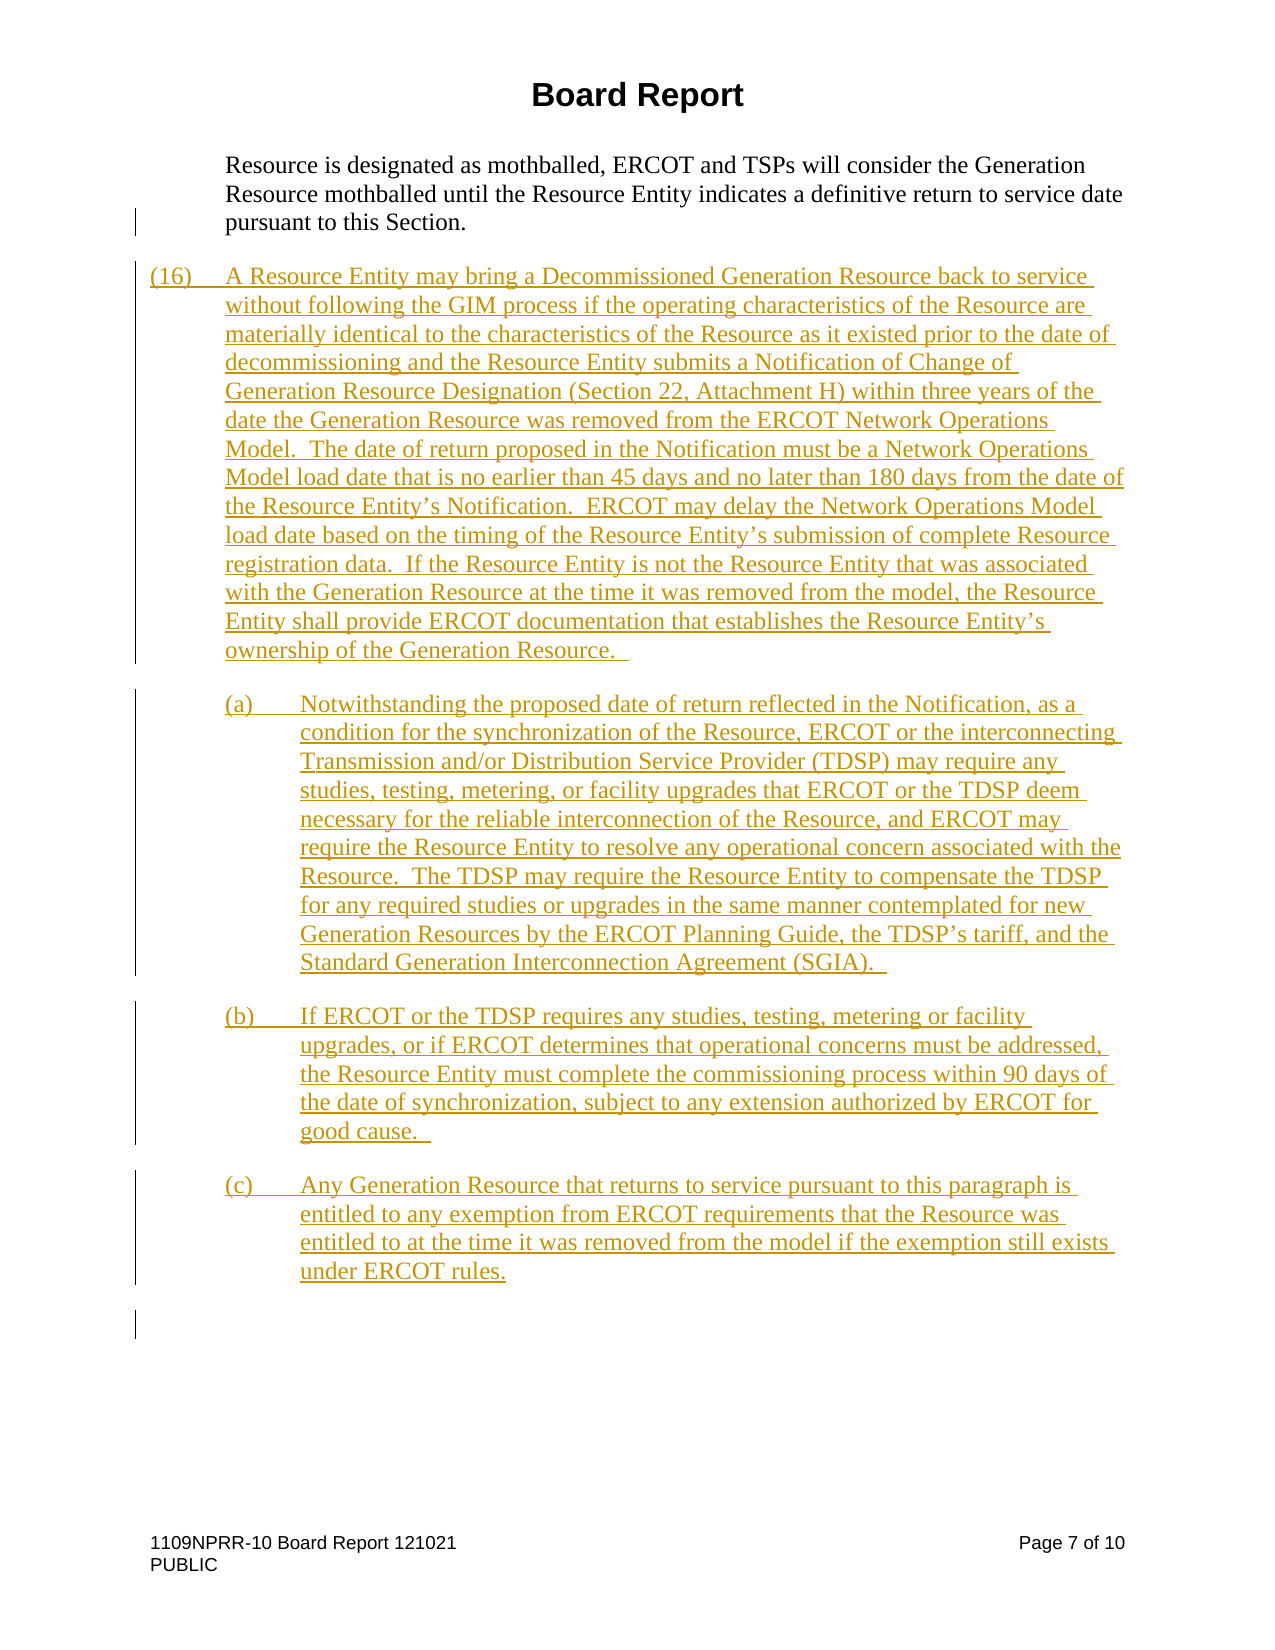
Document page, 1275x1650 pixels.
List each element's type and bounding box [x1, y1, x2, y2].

text [150, 150, 1125, 236]
